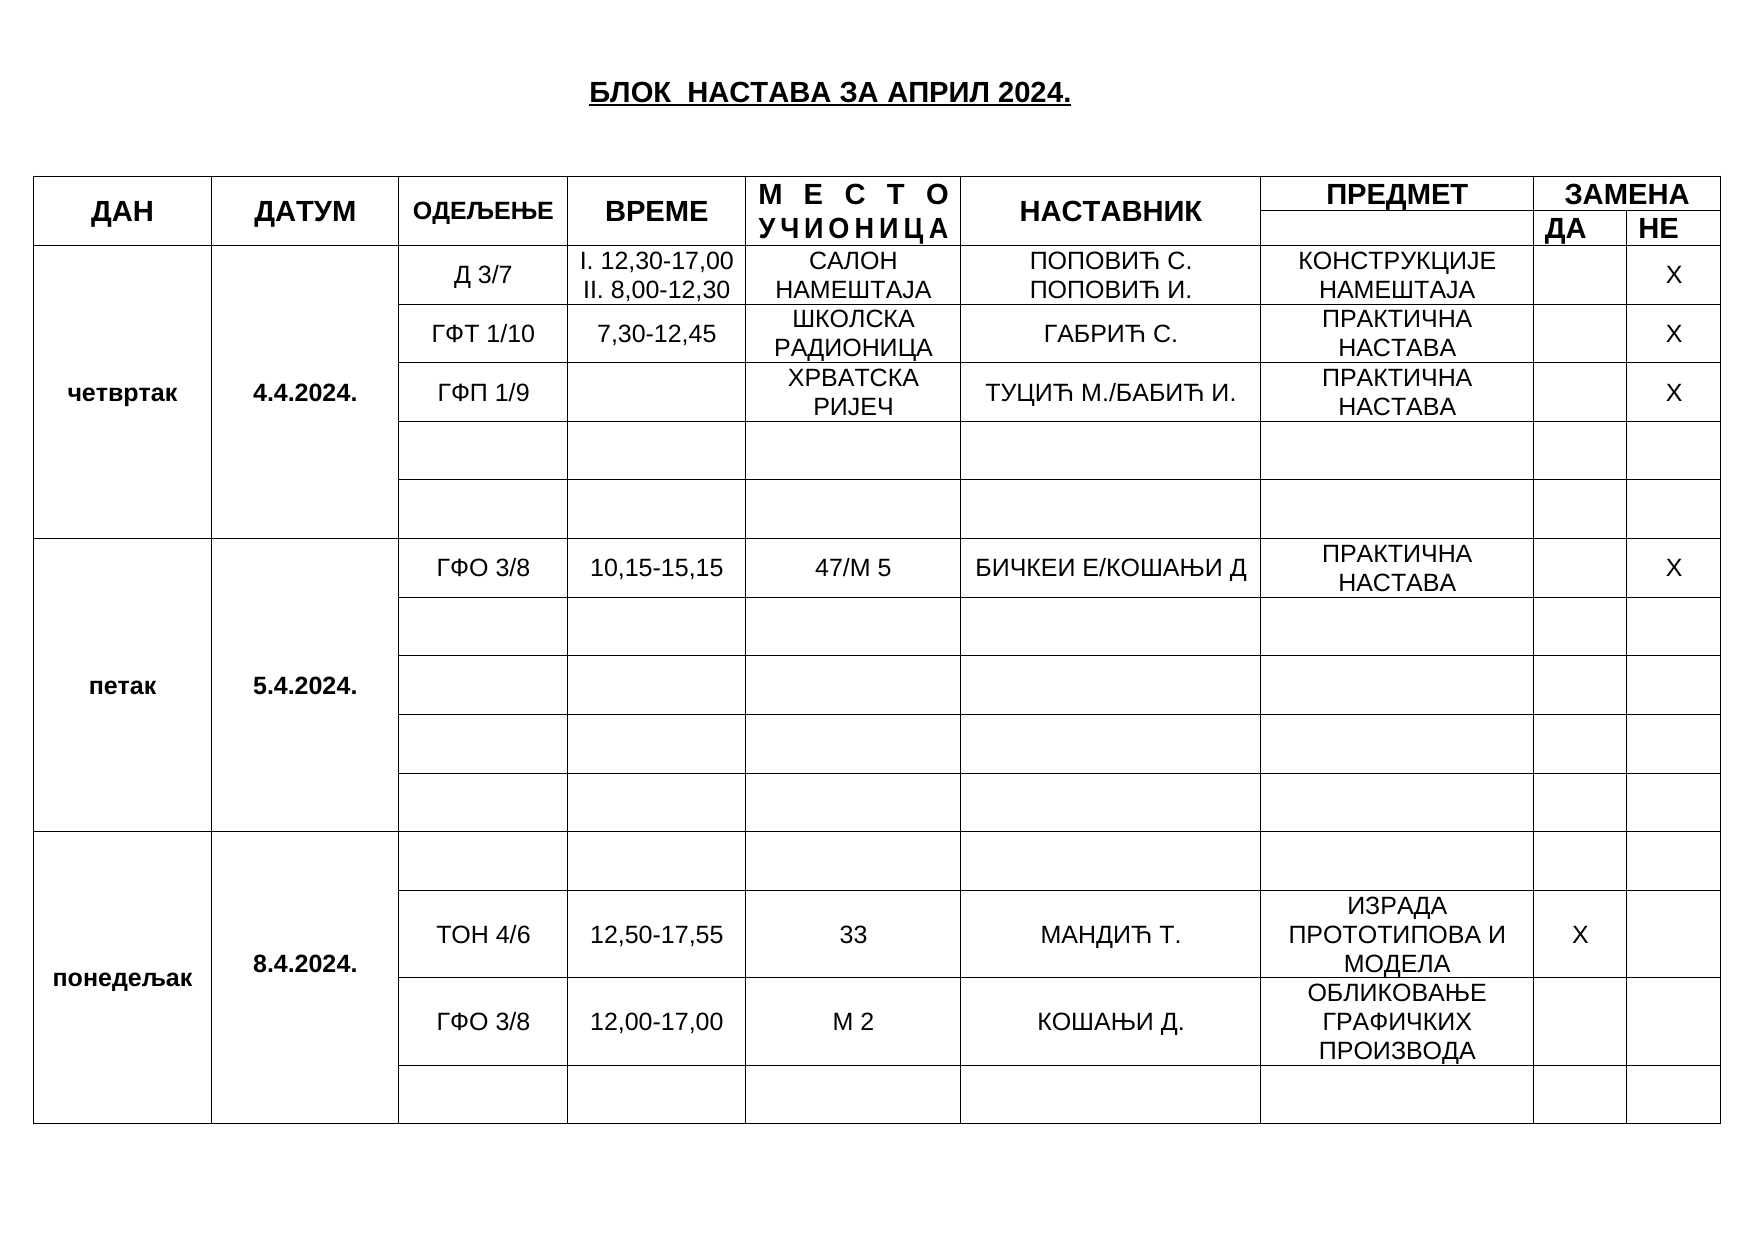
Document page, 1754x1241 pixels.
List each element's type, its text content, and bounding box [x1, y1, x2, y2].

table_cell [746, 832, 960, 890]
table_cell [399, 480, 567, 538]
table_cell [1627, 978, 1720, 1064]
table_cell [399, 422, 567, 479]
table_cell 10,15-15,15 [568, 539, 745, 597]
table_cell ГФО 3/8 [399, 978, 567, 1064]
table_cell [961, 1066, 1260, 1123]
table_cell [1627, 422, 1720, 479]
table_cell [1534, 656, 1626, 714]
table_cell [1627, 832, 1720, 890]
table_cell ОБЛИКОВАЊЕ ГРАФИЧКИХ ПРОИЗВОДА [1261, 978, 1533, 1064]
table_cell [1627, 715, 1720, 773]
table_cell X [1627, 305, 1720, 362]
table_cell [746, 422, 960, 479]
table_cell [1261, 715, 1533, 773]
table_cell [568, 598, 745, 655]
table_cell М 2 [746, 978, 960, 1064]
table_cell БИЧКЕИ Е/КОШАЊИ Д [961, 539, 1260, 597]
table_cell [1261, 656, 1533, 714]
table_cell ТУЦИЋ М./БАБИЋ И. [961, 363, 1260, 421]
table_cell [399, 774, 567, 831]
table_cell ГФП 1/9 [399, 363, 567, 421]
table_cell ИЗРАДА ПРОТОТИПОВА И МОДЕЛА [1261, 891, 1533, 977]
table_cell 7,30-12,45 [568, 305, 745, 362]
table_cell [746, 656, 960, 714]
table_cell [1261, 480, 1533, 538]
table_cell 5.4.2024. [212, 539, 398, 831]
table_cell ГАБРИЋ С. [961, 305, 1260, 362]
table_cell X [1627, 539, 1720, 597]
table_header ВРЕМЕ [568, 177, 745, 245]
table_cell [568, 832, 745, 890]
table_cell [568, 715, 745, 773]
table_header ЗАМЕНА [1534, 177, 1720, 210]
table_cell [1261, 422, 1533, 479]
table_cell [399, 1066, 567, 1123]
table_cell ПРАКТИЧНА НАСТАВА [1261, 305, 1533, 362]
table_cell 47/М 5 [746, 539, 960, 597]
table_cell [1261, 1066, 1533, 1123]
table_cell [568, 363, 745, 421]
table_cell [1534, 363, 1626, 421]
table_cell [1627, 656, 1720, 714]
table_cell ПРАКТИЧНА НАСТАВА [1261, 363, 1533, 421]
table_cell [961, 598, 1260, 655]
table_cell понедељак [34, 832, 211, 1123]
table_cell ГФT 1/10 [399, 305, 567, 362]
text БЛОК НАСТАВА ЗА АПРИЛ 2024. [56, 75, 1604, 108]
table_cell [1534, 832, 1626, 890]
table_cell 12,00-17,00 [568, 978, 745, 1064]
table_header МЕСТО УЧИОНИЦА [746, 177, 960, 245]
table_header ПРЕДМЕТ [1261, 177, 1533, 210]
table_cell [1627, 480, 1720, 538]
table_cell [1534, 978, 1626, 1064]
table_cell [568, 774, 745, 831]
table_cell [1261, 211, 1533, 245]
table_cell [1534, 539, 1626, 597]
table_cell [961, 656, 1260, 714]
table_cell ШКОЛСКА РАДИОНИЦА [746, 305, 960, 362]
table_cell четвртак [34, 246, 211, 538]
table_cell [399, 598, 567, 655]
table_cell петак [34, 539, 211, 831]
table_header ДАТУМ [212, 177, 398, 245]
table_cell I. 12,30-17,00 II. 8,00-12,30 [568, 246, 745, 303]
table_cell [1627, 774, 1720, 831]
table_cell 12,50-17,55 [568, 891, 745, 977]
table_cell [961, 774, 1260, 831]
table_cell [1534, 715, 1626, 773]
table_cell [1534, 774, 1626, 831]
table_cell [1534, 480, 1626, 538]
table_cell ДА [1534, 211, 1626, 245]
table_cell НЕ [1627, 211, 1720, 245]
table_cell [1534, 422, 1626, 479]
table_cell САЛОН НАМЕШТАЈА [746, 246, 960, 303]
table_cell [746, 715, 960, 773]
table_cell [746, 1066, 960, 1123]
table_cell КОНСТРУКЦИЈЕ НАМЕШТАЈА [1261, 246, 1533, 303]
table_cell ПРАКТИЧНА НАСТАВА [1261, 539, 1533, 597]
table_cell 33 [746, 891, 960, 977]
table_cell [1627, 598, 1720, 655]
table_cell [1534, 246, 1626, 303]
table_cell [746, 480, 960, 538]
table_cell [1534, 305, 1626, 362]
table_cell 8.4.2024. [212, 832, 398, 1123]
table_cell [568, 656, 745, 714]
table_cell [1627, 1066, 1720, 1123]
table_cell [1261, 774, 1533, 831]
table_header НАСТАВНИК [961, 177, 1260, 245]
table_cell [568, 1066, 745, 1123]
table_cell [1534, 598, 1626, 655]
table_cell [1261, 832, 1533, 890]
table_cell [1261, 598, 1533, 655]
table_cell [568, 480, 745, 538]
table_cell [961, 832, 1260, 890]
table_cell КОШАЊИ Д. [961, 978, 1260, 1064]
table_cell [961, 715, 1260, 773]
table_cell [1534, 1066, 1626, 1123]
table_cell [1627, 891, 1720, 977]
table_cell X [1627, 246, 1720, 303]
table_cell Д 3/7 [399, 246, 567, 303]
table_cell [961, 422, 1260, 479]
table_cell X [1534, 891, 1626, 977]
table_cell [746, 598, 960, 655]
table_cell [399, 832, 567, 890]
table_cell 4.4.2024. [212, 246, 398, 538]
table_header ОДЕЉЕЊЕ [399, 177, 567, 245]
table_cell ПОПОВИЋ С. ПОПОВИЋ И. [961, 246, 1260, 303]
table_cell МАНДИЋ Т. [961, 891, 1260, 977]
table_header ДАН [34, 177, 211, 245]
table_cell [399, 656, 567, 714]
table_cell X [1627, 363, 1720, 421]
table_cell [961, 480, 1260, 538]
table_cell [746, 774, 960, 831]
table_cell ХРВАТСКА РИЈЕЧ [746, 363, 960, 421]
table_cell ТОН 4/6 [399, 891, 567, 977]
table_cell ГФО 3/8 [399, 539, 567, 597]
table_cell [568, 422, 745, 479]
table_cell [399, 715, 567, 773]
